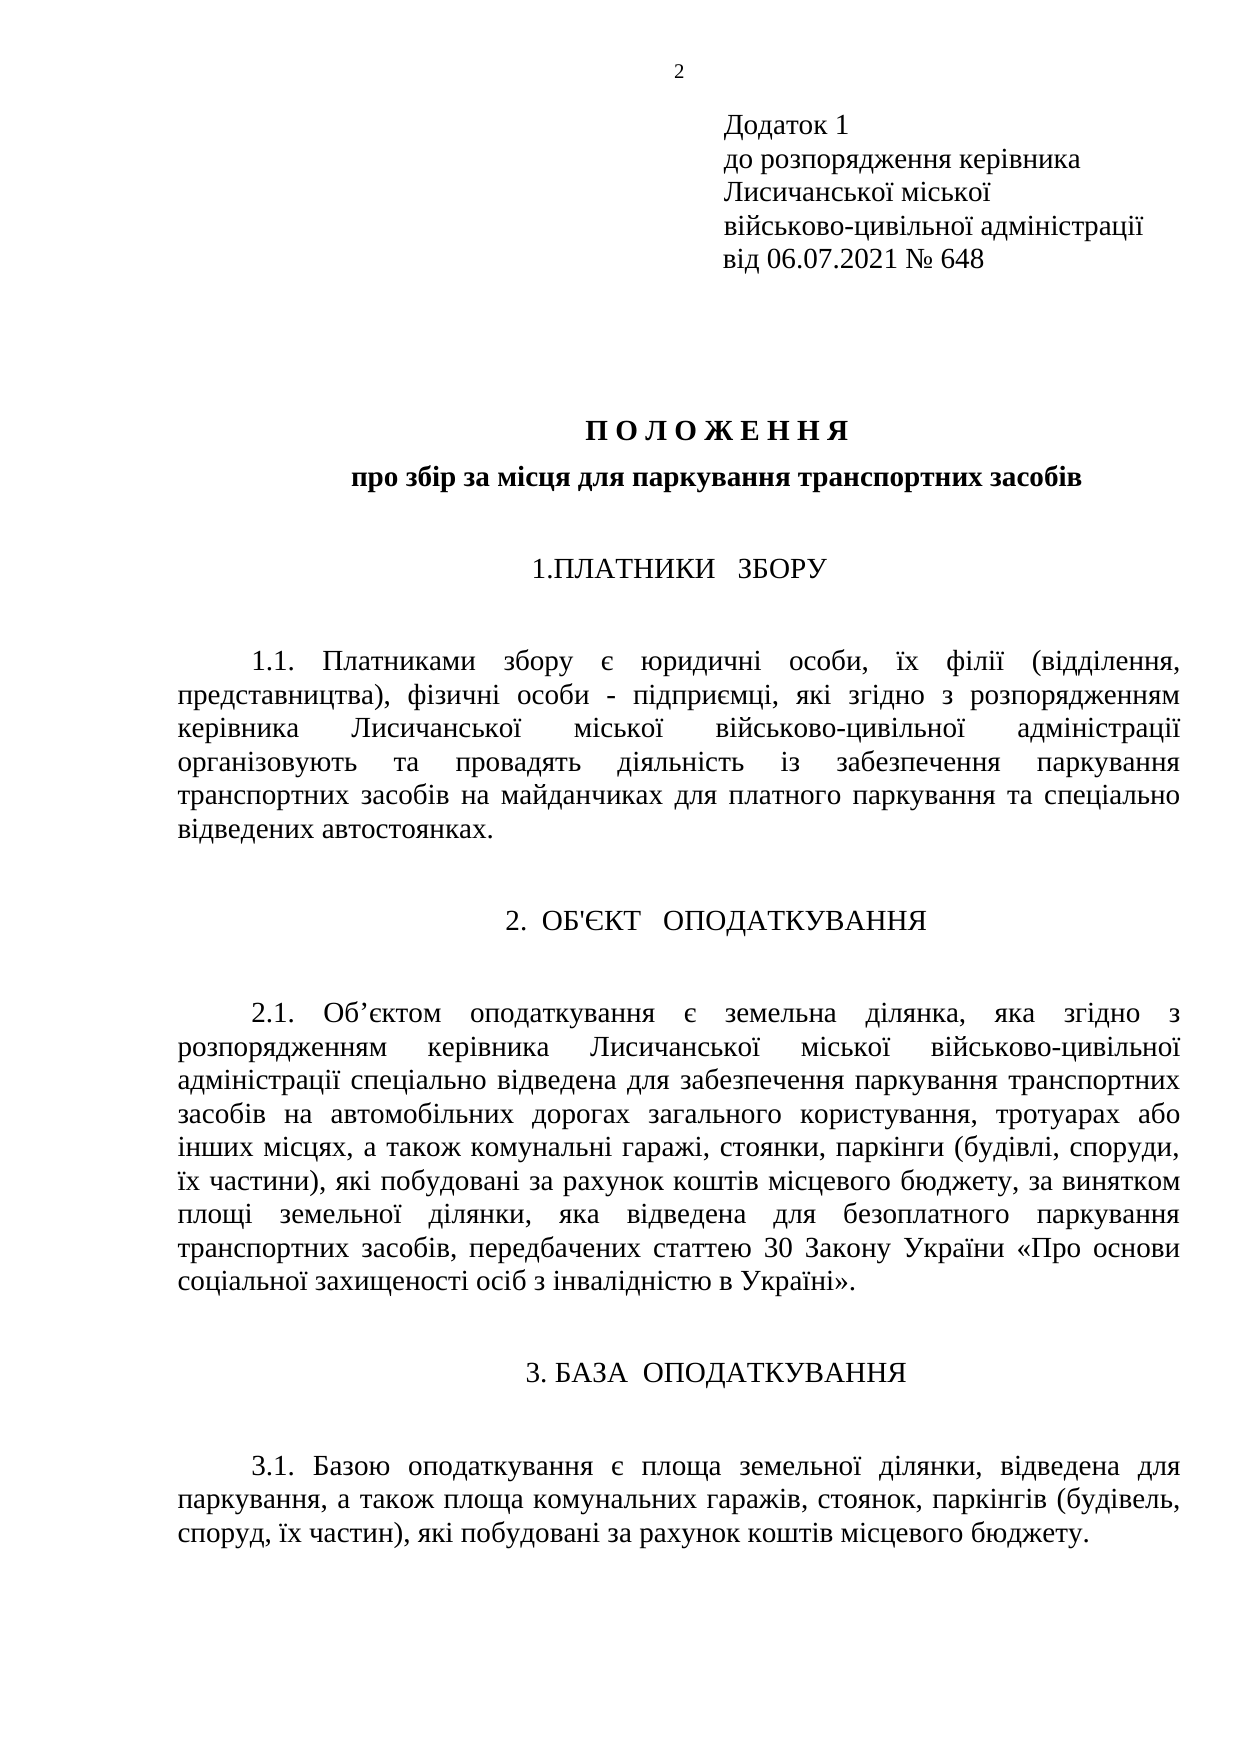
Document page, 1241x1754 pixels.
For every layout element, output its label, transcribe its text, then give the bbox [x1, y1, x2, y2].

text Додаток 1 [177, 107, 1181, 141]
text 2. ОБ'ЄКТ ОПОДАТКУВАННЯ [177, 903, 1181, 937]
text військово-цивільної адміністрації [692, 208, 1181, 241]
text 3.1. Базою оподаткування є площа земельної ділянки, відведена для паркування, а також площа комунальних гаражів, стоянок, паркінгів (будівель, споруд, їх частин), які побудовані за рахунок коштів місцевого бюджету. [177, 1448, 1181, 1548]
text про збір за місця для паркування транспортних засобів [177, 459, 1181, 493]
text до розпорядження керівника [177, 141, 1181, 174]
text від 06.07.2021 № 648 [177, 241, 1181, 275]
text 2.1. Об’єктом оподаткування є земельна ділянка, яка згідно з розпорядженням керівника Лисичанської міської військово-цивільної адміністрації спеціально відведена для забезпечення паркування транспортних засобів на автомобільних дорогах загального користування, тротуарах або інших місцях, а також комунальні гаражі, стоянки, паркінги (будівлі, споруди, їх частини), які побудовані за рахунок коштів місцевого бюджету, за винятком площі земельної ділянки, яка відведена для безоплатного паркування транспортних засобів, передбачених статтею 30 Закону України «Про основи соціальної захищеності осіб з інвалідністю в Україні». [177, 995, 1181, 1297]
text Лисичанської міської [177, 174, 1181, 208]
text 1.1. Платниками збору є юридичні особи, їх філії (відділення, представництва), фізичні особи - підприємці, які згідно з розпорядженням керівника Лисичанської міської військово-цивільної адміністрації організовують та провадять діяльність із забезпечення паркування транспортних засобів на майданчиках для платного паркування та спеціально відведених автостоянках. [177, 643, 1181, 844]
text П О Л О Ж Е Н Н Я [177, 413, 1181, 447]
text 3. БАЗА ОПОДАТКУВАННЯ [177, 1356, 1181, 1389]
text 1.ПЛАТНИКИ ЗБОРУ [177, 551, 1181, 585]
